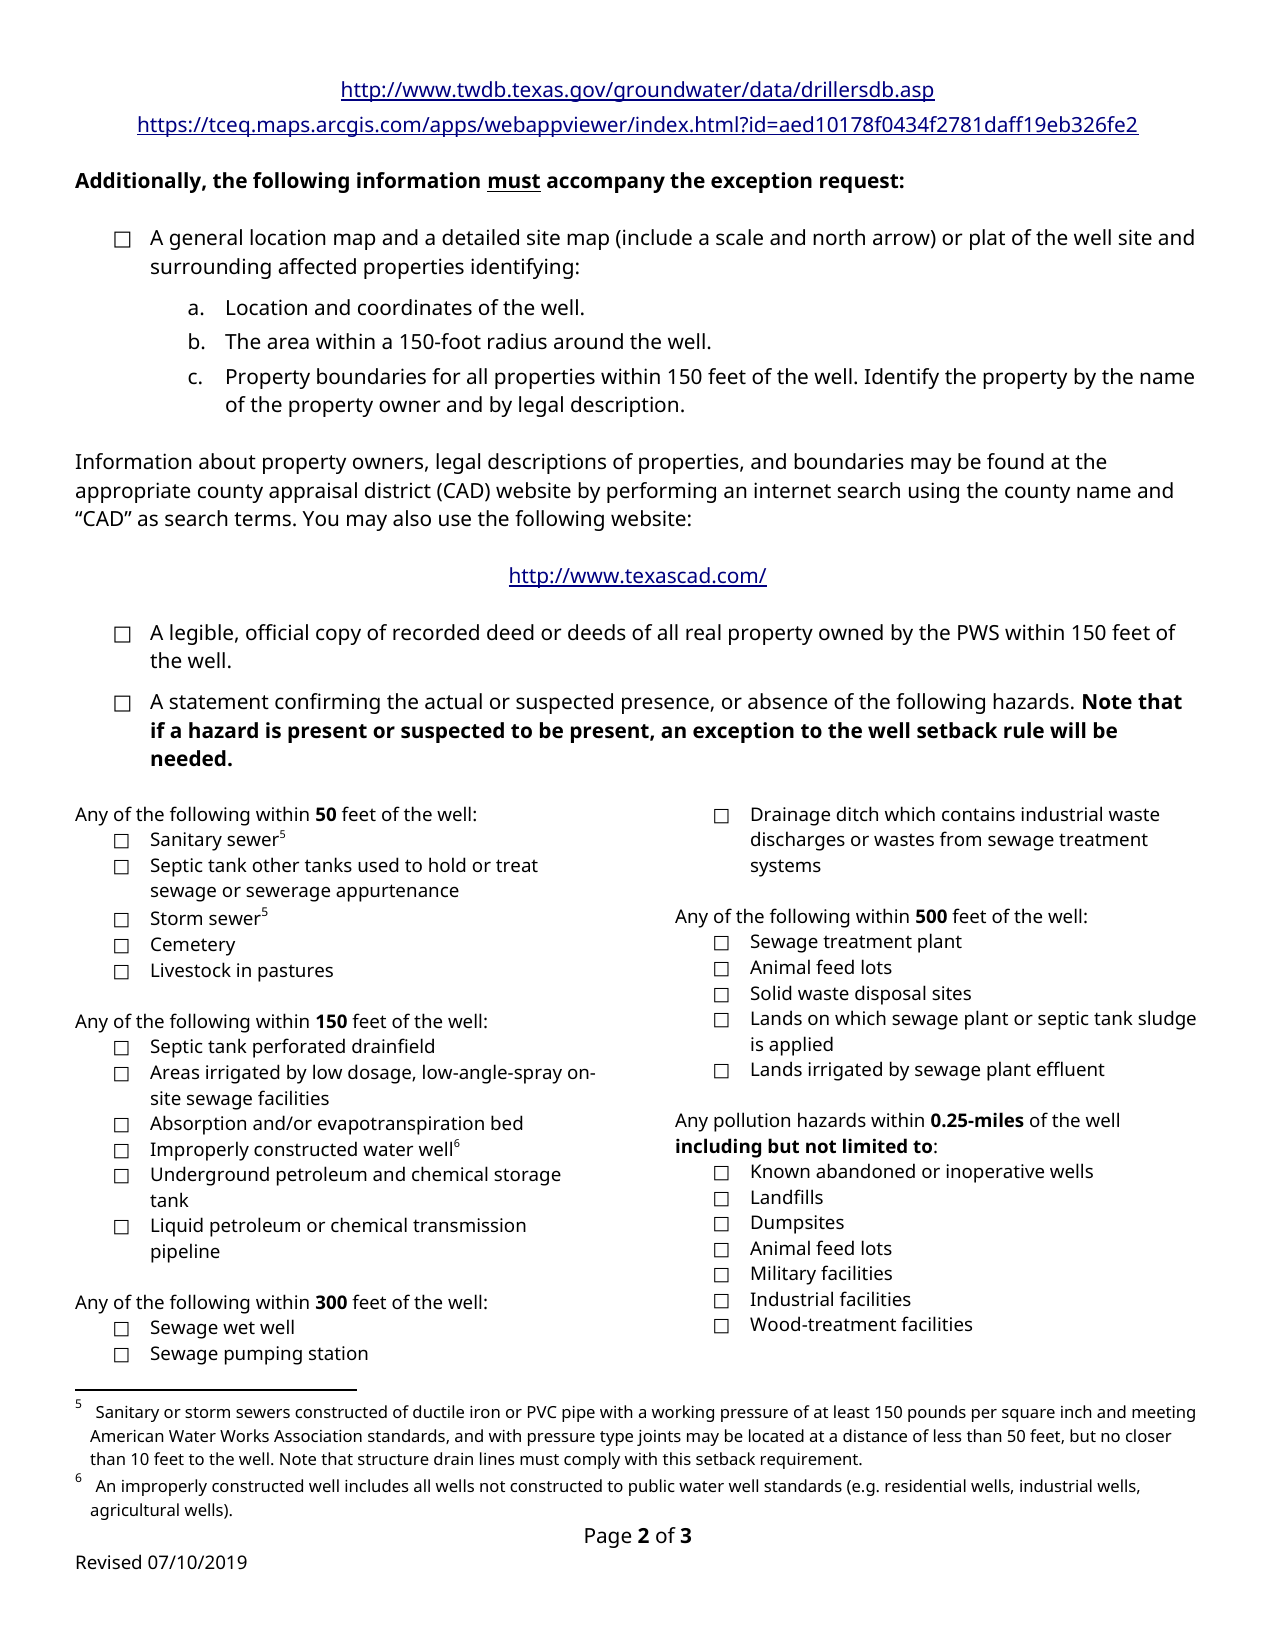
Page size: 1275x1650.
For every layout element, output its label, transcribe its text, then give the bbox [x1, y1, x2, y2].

text Any of the following within 500 feet of the well: [675, 903, 1200, 929]
list Absorption and/or evapotranspiration bed [112, 1110, 600, 1136]
list The area within a 150-foot radius around the well. [187, 327, 1200, 356]
text Any pollution hazards within 0.25-miles of the well including but not limited to: [675, 1107, 1200, 1158]
list Animal feed lots [712, 1235, 1200, 1261]
list Drainage ditch which contains industrial waste discharges or wastes from sewage treatment systems [712, 801, 1200, 878]
text Any of the following within 300 feet of the well: [75, 1289, 600, 1314]
text Any of the following within 150 feet of the well: [75, 1008, 600, 1034]
list Livestock in pastures [112, 957, 600, 983]
list Sewage wet well [112, 1314, 600, 1340]
list Landfills [712, 1184, 1200, 1209]
list Cemetery [112, 932, 600, 957]
list Liquid petroleum or chemical transmission pipeline [112, 1212, 600, 1263]
list Sewage pumping station [112, 1340, 600, 1366]
text Information about property owners, legal descriptions of properties, and boundaries may be found at the appropriate county appraisal district (CAD) website by performing an internet search using the county name and “CAD” as search terms. You may also use the following website: [75, 447, 1200, 533]
list Sewage treatment plant [712, 929, 1200, 954]
list Military facilities [712, 1261, 1200, 1286]
list Animal feed lots [712, 954, 1200, 980]
list Storm sewer5 [112, 903, 600, 932]
list Known abandoned or inoperative wells [712, 1158, 1200, 1184]
list Solid waste disposal sites [712, 980, 1200, 1005]
list Industrial facilities [712, 1286, 1200, 1312]
list Improperly constructed water well [112, 1136, 600, 1161]
list A statement confirming the actual or suspected presence, or absence of the following hazards. Note that if a hazard is present or suspected to be present, an exception to the well setback rule will be needed. [112, 687, 1200, 773]
list Areas irrigated by low dosage, low-angle-spray on-site sewage facilities [112, 1059, 600, 1110]
list Lands irrigated by sewage plant effluent [712, 1056, 1200, 1082]
text https://tceq.maps.arcgis.com/apps/webappviewer/index.html?id=aed10178f0434f2781daff19eb326fe2 [75, 110, 1200, 138]
list Sanitary sewer [112, 827, 600, 852]
text Additionally, the following information must accompany the exception request: [75, 167, 1200, 195]
list Underground petroleum and chemical storage tank [112, 1161, 600, 1212]
text http://www.twdb.texas.gov/groundwater/data/drillersdb.asp [75, 75, 1200, 103]
list Septic tank other tanks used to hold or treat sewage or sewerage appurtenance [112, 852, 600, 903]
list Septic tank perforated drainfield [112, 1034, 600, 1059]
text Any of the following within 50 feet of the well: [75, 801, 600, 827]
list A general location map and a detailed site map (include a scale and north arrow) or plat of the well site and surrounding affected properties identifying: [112, 223, 1200, 280]
list A legible, official copy of recorded deed or deeds of all real property owned by the PWS within 150 feet of the well. [112, 618, 1200, 675]
list Lands on which sewage plant or septic tank sludge is applied [712, 1005, 1200, 1056]
list Dumpsites [712, 1209, 1200, 1235]
list Property boundaries for all properties within 150 feet of the well. Identify the property by the name of the property owner and by legal description. [187, 362, 1200, 419]
text http://www.texascad.com/ [75, 561, 1200, 590]
list Location and coordinates of the well. [187, 293, 1200, 321]
list Wood-treatment facilities [712, 1312, 1200, 1337]
